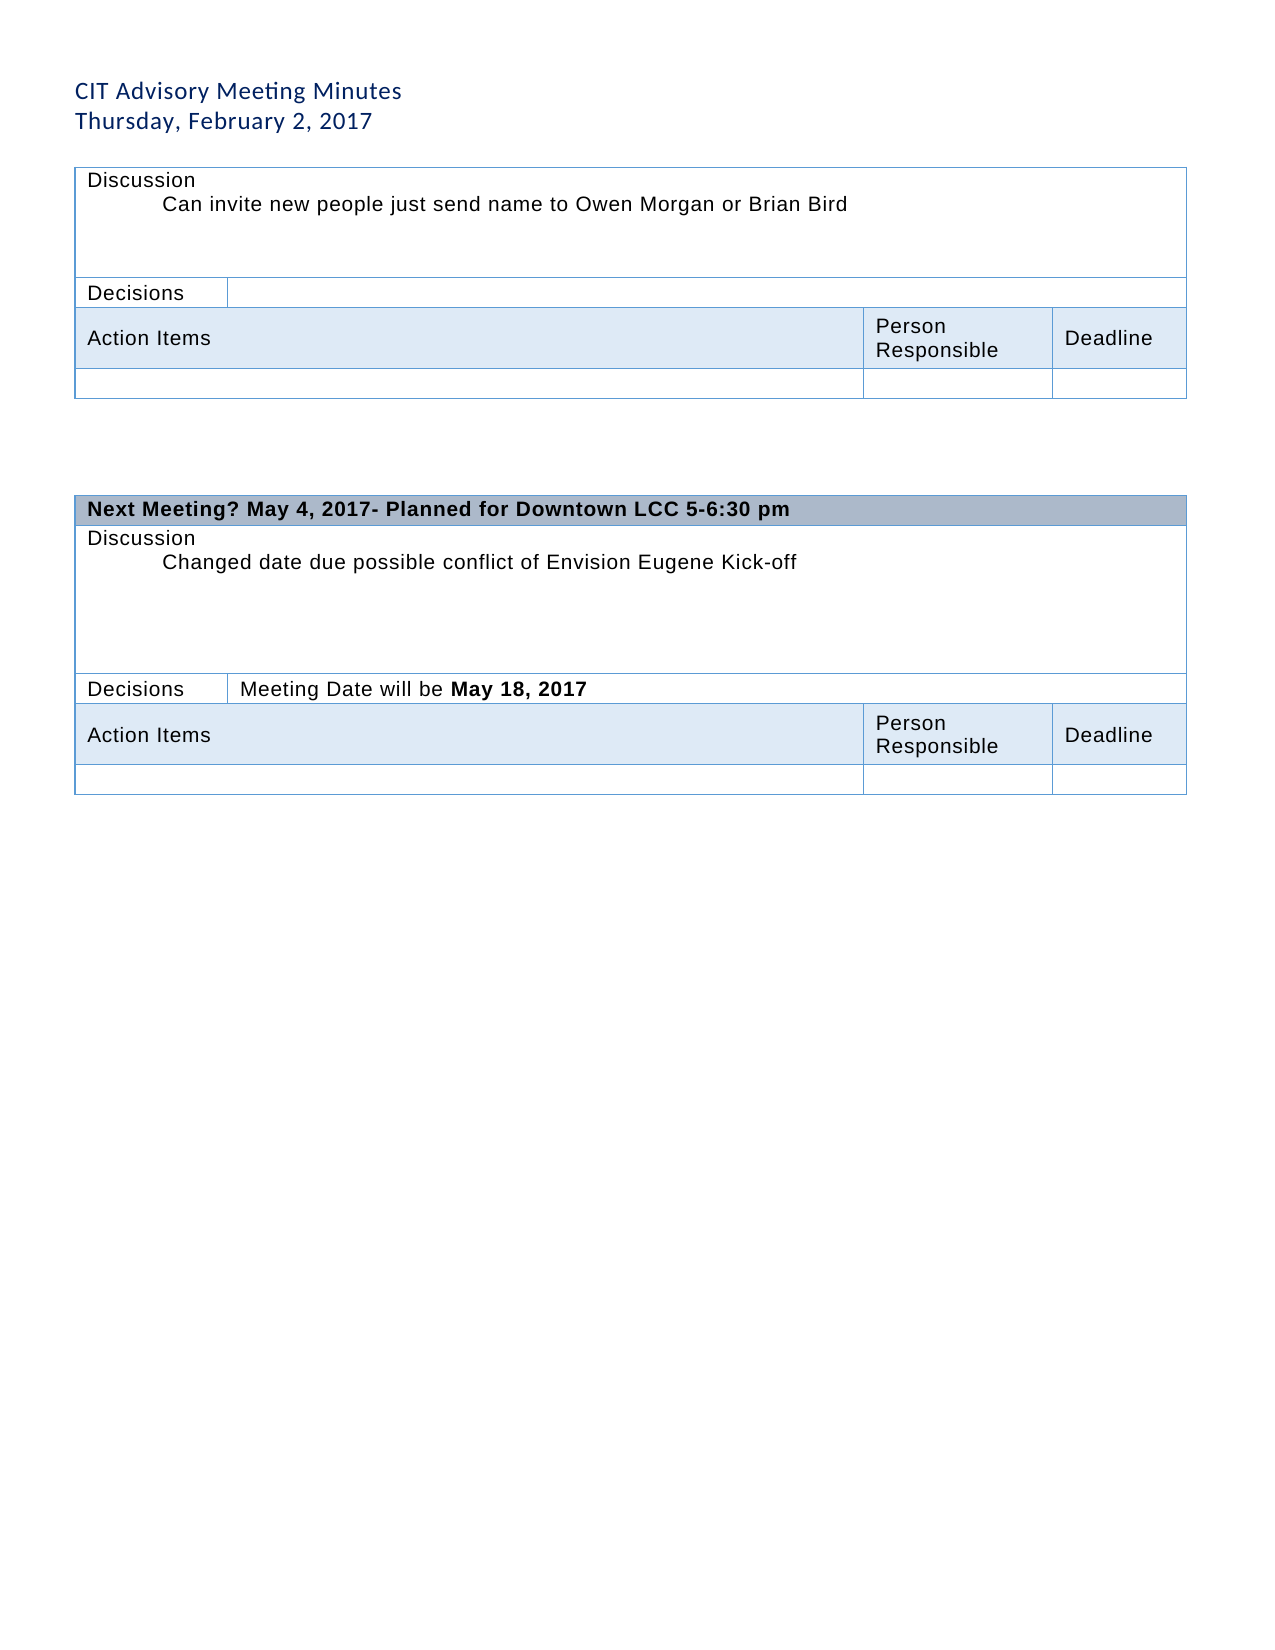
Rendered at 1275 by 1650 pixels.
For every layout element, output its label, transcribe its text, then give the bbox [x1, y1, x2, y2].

table_cell Decisions [76, 278, 227, 307]
table_cell Decisions [76, 674, 227, 703]
table_cell Person Responsible [864, 308, 1052, 368]
table_cell [864, 765, 1052, 794]
table_cell [76, 765, 863, 794]
table_cell Action Items [76, 308, 863, 368]
table_cell Discussion Can invite new people just send name to Owen Morgan or Brian Bird [76, 168, 1186, 277]
table_cell Discussion Changed date due possible conflict of Envision Eugene Kick-off [76, 526, 1186, 673]
table_cell Deadline [1053, 308, 1186, 368]
table_cell [76, 369, 863, 398]
table_cell Action Items [76, 704, 863, 764]
table_header Next Meeting? May 4, 2017- Planned for Downtown LCC 5-6:30 pm [76, 496, 1186, 525]
table_cell [228, 278, 1186, 307]
table_cell [864, 369, 1052, 398]
table_cell [1053, 765, 1186, 794]
table_cell Deadline [1053, 704, 1186, 764]
table_cell [1053, 369, 1186, 398]
table_cell Meeting Date will be May 18, 2017 [228, 674, 1186, 703]
table_cell Person Responsible [864, 704, 1052, 764]
